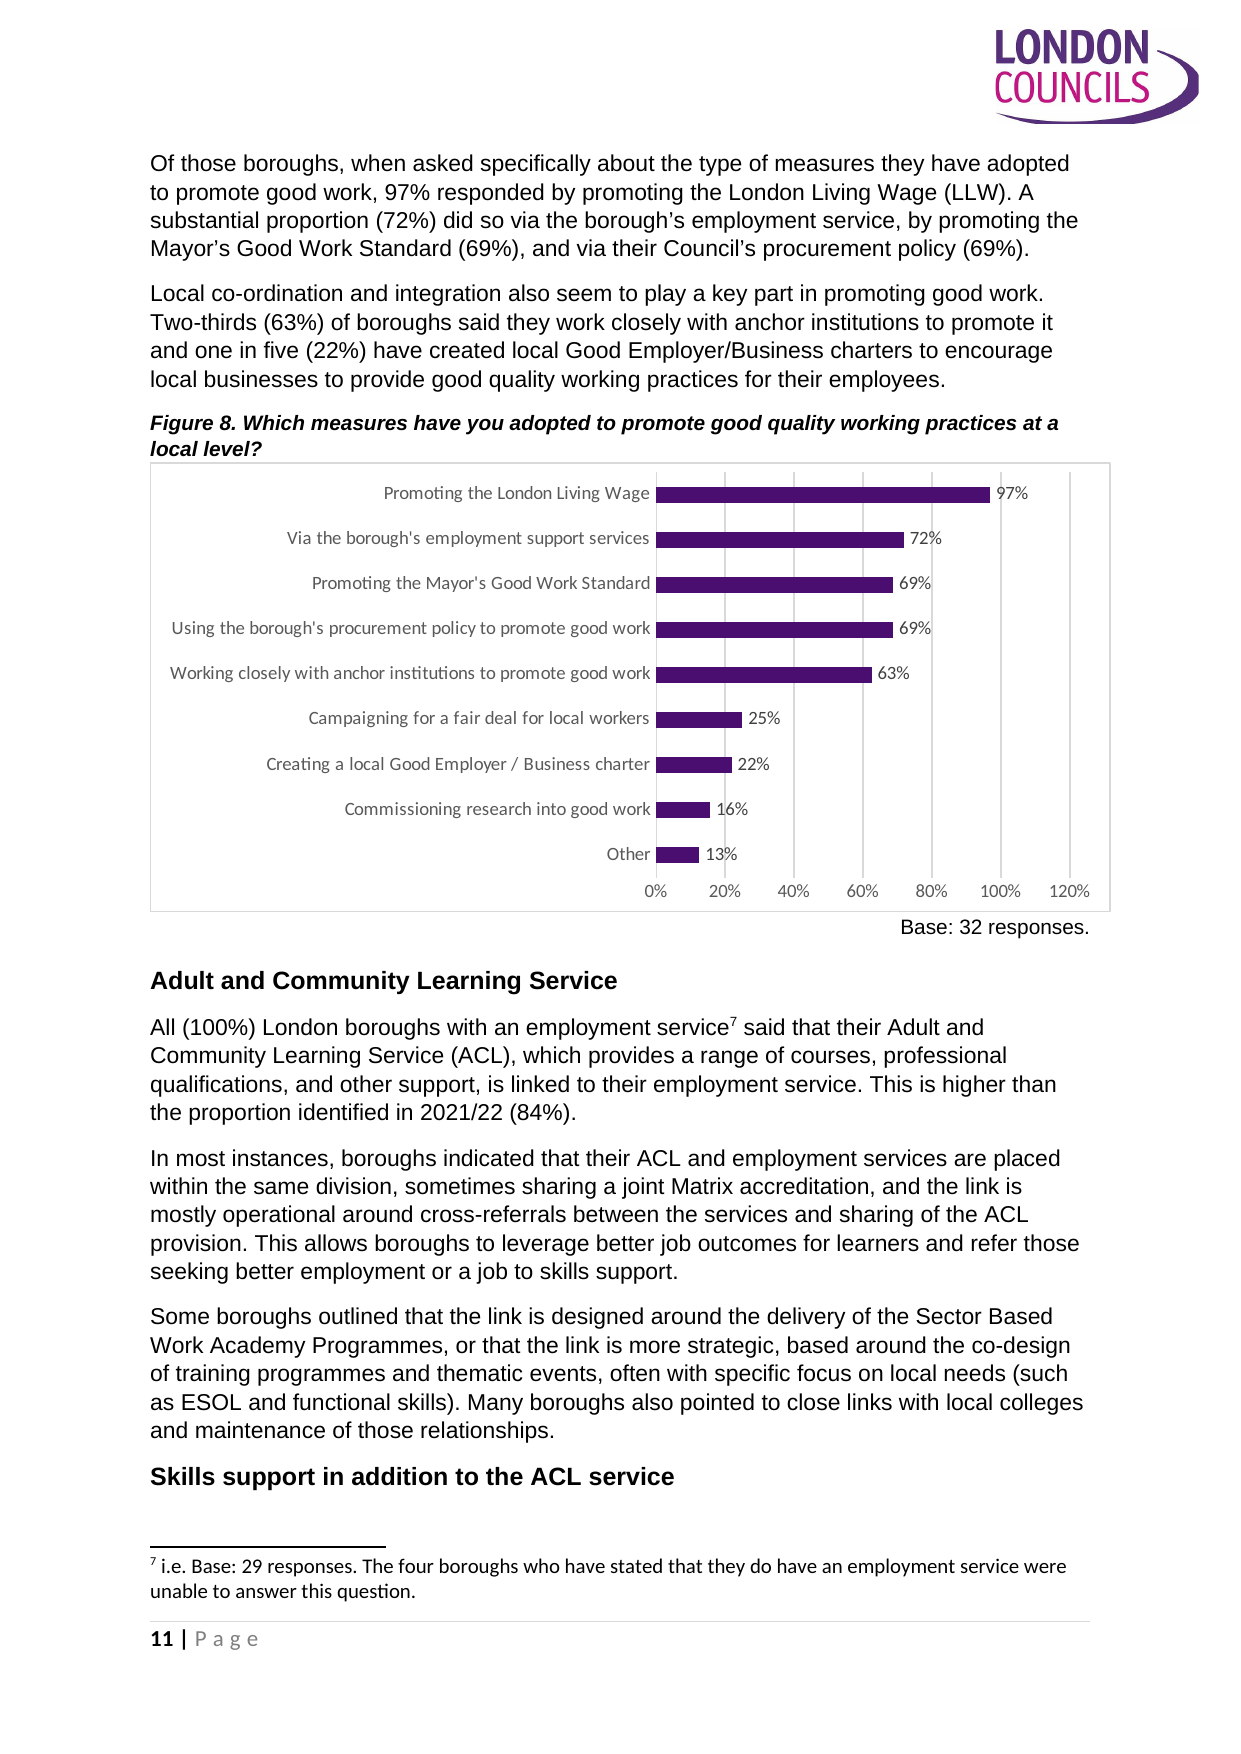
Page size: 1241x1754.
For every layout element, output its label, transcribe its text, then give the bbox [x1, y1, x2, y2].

text Base: 32 responses. [900, 915, 1090, 939]
text Figure 8. Which measures have you adopted to promote good quality working practices at a local level? [150, 411, 1090, 461]
text All (100%) London boroughs with an employment service said that their Adult and Community Learning Service (ACL), which provides a range of courses, professional qualifications, and other support, is linked to their employment service. This is higher than the proportion identified in 2021/22 (84%). [150, 1014, 1090, 1126]
picture [995, 29, 1199, 124]
text Some boroughs outlined that the link is designed around the delivery of the Sector Based Work Academy Programmes, or that the link is more strategic, based around the co-design of training programmes and thematic events, often with specific focus on local needs (such as ESOL and functional skills). Many boroughs also pointed to close links with local colleges and maintenance of those relationships. [150, 1303, 1090, 1443]
text Local co-ordination and integration also seem to play a key part in promoting good work. Two-thirds (63%) of boroughs said they work closely with anchor institutions to promote it and one in five (22%) have created local Good Employer/Business charters to encourage local businesses to provide good quality working practices for their employees. [150, 280, 1090, 392]
text Of those boroughs, when asked specifically about the type of measures they have adopted to promote good work, 97% responded by promoting the London Living Wage (LLW). A substantial proportion (72%) did so via the borough’s employment service, by promoting the Mayor’s Good Work Standard (69%), and via their Council’s procurement policy (69%). [150, 150, 1090, 262]
text Adult and Community Learning Service [150, 966, 1090, 995]
text Skills support in addition to the ACL service [150, 1462, 1090, 1491]
text In most instances, boroughs indicated that their ACL and employment services are placed within the same division, sometimes sharing a joint Matrix accreditation, and the link is mostly operational around cross-referrals between the services and sharing of the ACL provision. This allows boroughs to leverage better job outcomes for learners and refer those seeking better employment or a job to skills support. [150, 1144, 1090, 1284]
